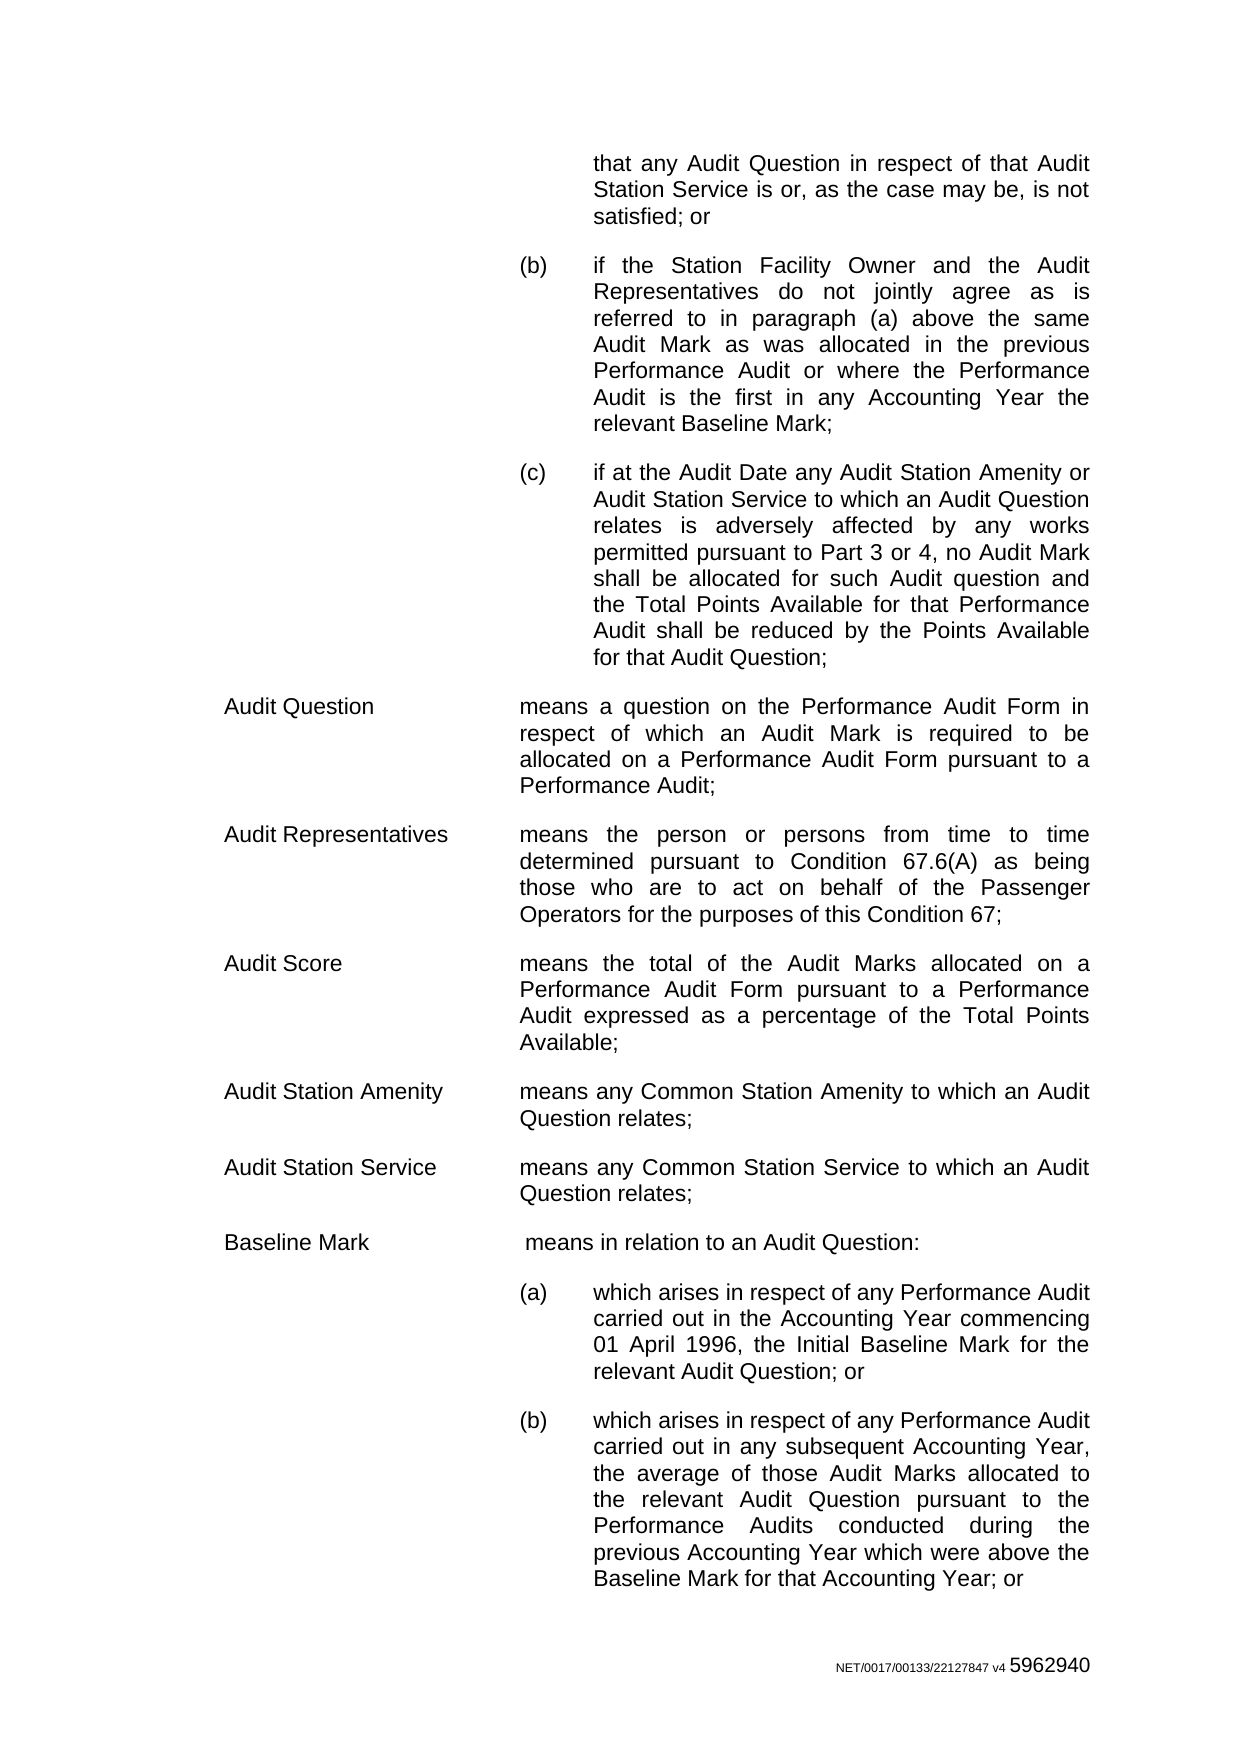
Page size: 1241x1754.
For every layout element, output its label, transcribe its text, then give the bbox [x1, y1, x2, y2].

text Audit Question means a question on the Performance Audit Form in respect of which an Audit Mark is required to be allocated on a Performance Audit Form pursuant to a Performance Audit; [224, 693, 1090, 798]
text (c) if at the Audit Date any Audit Station Amenity or Audit Station Service to which an Audit Question relates is adversely affected by any works permitted pursuant to Part 3 or 4, no Audit Mark shall be allocated for such Audit question and the Total Points Available for that Performance Audit shall be reduced by the Points Available for that Audit Question; [519, 459, 1090, 670]
text (b) if the Station Facility Owner and the Audit Representatives do not jointly agree as is referred to in paragraph (a) above the same Audit Mark as was allocated in the previous Performance Audit or where the Performance Audit is the first in any Accounting Year the relevant Baseline Mark; [519, 252, 1090, 436]
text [593, 150, 1090, 229]
text Audit Score means the total of the Audit Marks allocated on a Performance Audit Form pursuant to a Performance Audit expressed as a percentage of the Total Points Available; [224, 950, 1090, 1055]
text Audit Representatives means the person or persons from time to time determined pursuant to Condition 67.6(A) as being those who are to act on behalf of the Passenger Operators for the purposes of this Condition 67; [224, 821, 1090, 927]
text Baseline Mark means in relation to an Audit Question: [224, 1229, 1090, 1256]
text Audit Station Service means any Common Station Service to which an Audit Question relates; [224, 1154, 1090, 1206]
text Audit Station Amenity means any Common Station Amenity to which an Audit Question relates; [224, 1078, 1090, 1131]
text (b) which arises in respect of any Performance Audit carried out in any subsequent Accounting Year, the average of those Audit Marks allocated to the relevant Audit Question pursuant to the Performance Audits conducted during the previous Accounting Year which were above the Baseline Mark for that Accounting Year; or [519, 1407, 1090, 1591]
text (a) which arises in respect of any Performance Audit carried out in the Accounting Year commencing 01 April 1996, the Initial Baseline Mark for the relevant Audit Question; or [519, 1279, 1090, 1384]
